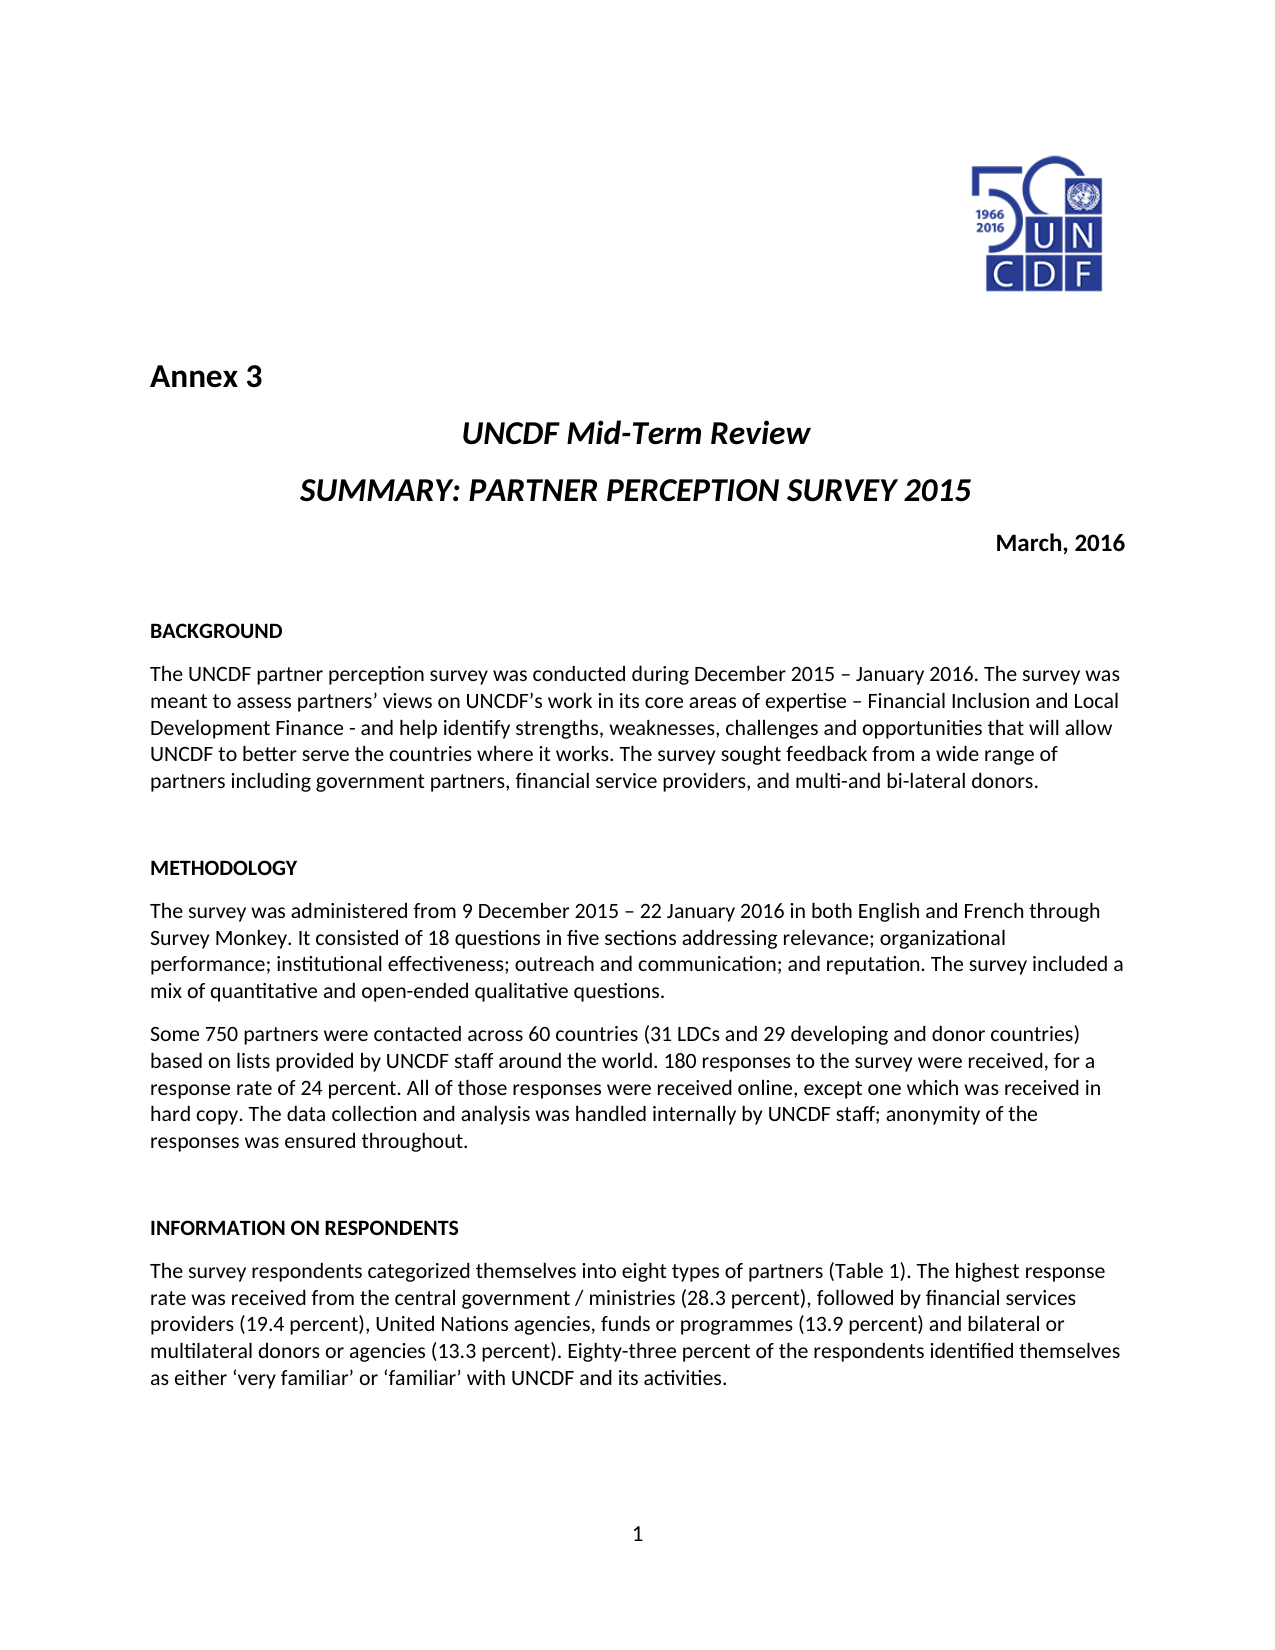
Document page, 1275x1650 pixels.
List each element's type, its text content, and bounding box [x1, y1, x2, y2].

text BACKGROUND [150, 617, 1125, 644]
picture [965, 150, 1109, 309]
text The UNCDF partner perception survey was conducted during December 2015 – January 2016. The survey was meant to assess partners’ views on UNCDF’s work in its core areas of expertise – Financial Inclusion and Local Development Finance - and help identify strengths, weaknesses, challenges and opportunities that will allow UNCDF to better serve the countries where it works. The survey sought feedback from a wide range of partners including government partners, financial service providers, and multi-and bi-lateral donors. [150, 661, 1125, 794]
text SUMMARY: PARTNER PERCEPTION SURVEY 2015 [150, 469, 1125, 510]
text The survey was administered from 9 December 2015 – 22 January 2016 in both English and French through Survey Monkey. It consisted of 18 questions in five sections addressing relevance; organizational performance; institutional effectiveness; outreach and communication; and reputation. The survey included a mix of quantitative and open-ended qualitative questions. [150, 897, 1125, 1004]
text METHODOLOGY [150, 854, 1125, 881]
text Some 750 partners were contacted across 60 countries (31 LDCs and 29 developing and donor countries) based on lists provided by UNCDF staff around the world. 180 responses to the survey were received, for a response rate of 24 percent. All of those responses were received online, except one which was received in hard copy. The data collection and analysis was handled internally by UNCDF staff; anonymity of the responses was ensured throughout. [150, 1021, 1125, 1154]
text UNCDF Mid-Term Review [150, 412, 1125, 453]
text The survey respondents categorized themselves into eight types of partners (Table 1). The highest response rate was received from the central government / ministries (28.3 percent), followed by financial services providers (19.4 percent), United Nations agencies, funds or programmes (13.9 percent) and bilateral or multilateral donors or agencies (13.3 percent). Eighty-three percent of the respondents identified themselves as either ‘very familiar’ or ‘familiar’ with UNCDF and its activities. [150, 1257, 1125, 1391]
text Annex 3 [150, 354, 942, 395]
text INFORMATION ON RESPONDENTS [150, 1214, 1125, 1241]
text March, 2016 [150, 527, 1125, 557]
